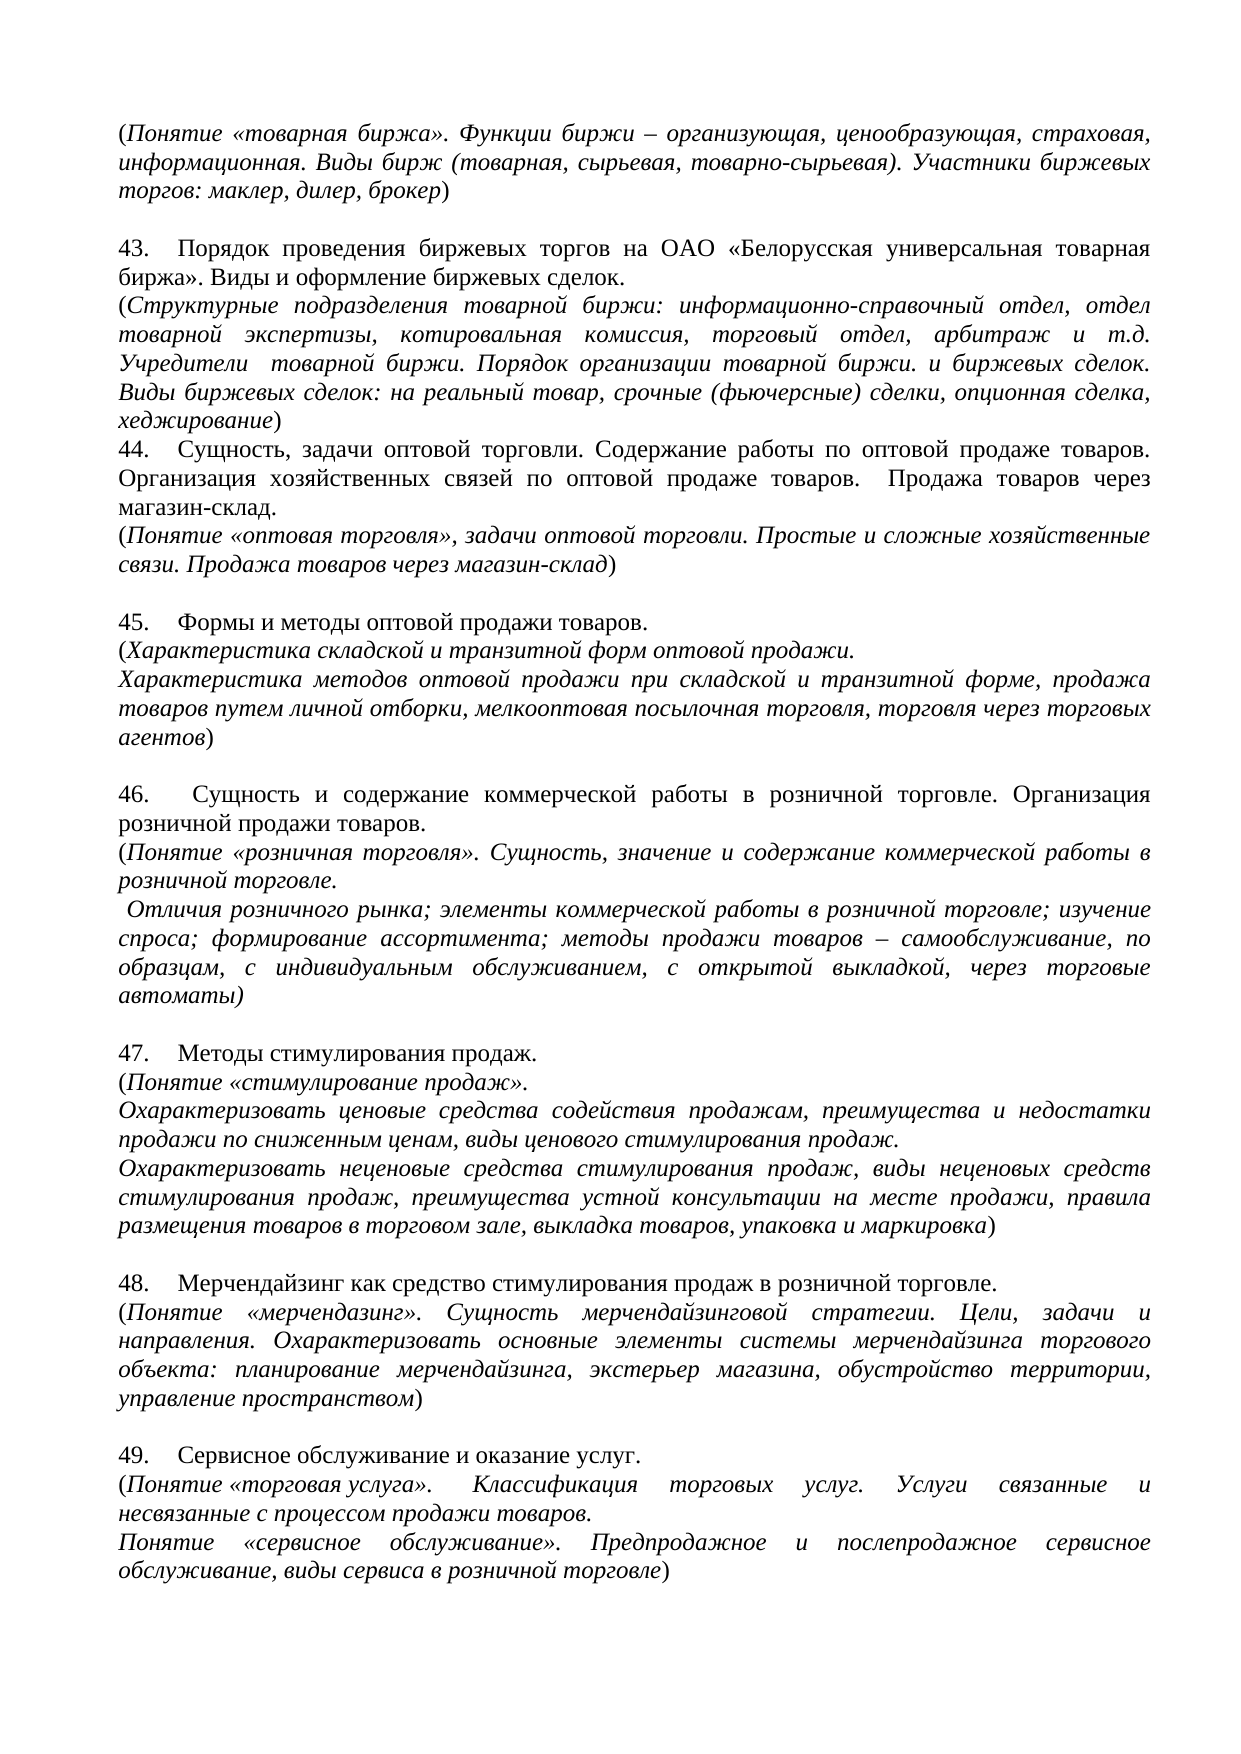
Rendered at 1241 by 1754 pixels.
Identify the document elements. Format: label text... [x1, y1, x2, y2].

text (Понятие «стимулирование продаж». [118, 1067, 1152, 1096]
text Охарактеризовать ценовые средства содействия продажам, преимущества и недостатки продажи по сниженным ценам, виды ценового стимулирования продаж. [118, 1096, 1152, 1153]
text Охарактеризовать неценовые средства стимулирования продаж, виды неценовых средств стимулирования продаж, преимущества устной консультации на месте продажи, правила размещения товаров в торговом зале, выкладка товаров, упаковка и маркировка) [118, 1153, 1152, 1239]
list Сервисное обслуживание и оказание услуг. [118, 1441, 1152, 1469]
text Понятие «сервисное обслуживание». Предпродажное и послепродажное сервисное обслуживание, виды сервиса в розничной торговле) [118, 1527, 1152, 1584]
text Отличия розничного рынка; элементы коммерческой работы в розничной торговле; изучение спроса; формирование ассортимента; методы продажи товаров – самообслуживание, по образцам, с индивидуальным обслуживанием, с открытой выкладкой, через торговые автоматы) [118, 894, 1152, 1009]
list Сущность и содержание коммерческой работы в розничной торговле. Организация розничной продажи товаров. [118, 779, 1152, 837]
text (Понятие «мерчендазинг». Сущность мерчендайзинговой стратегии. Цели, задачи и направления. Охарактеризовать основные элементы системы мерчендайзинга торгового объекта: планирование мерчендайзинга, экстерьер магазина, обустройство территории, управление пространством) [118, 1297, 1152, 1412]
text (Понятие «товарная биржа». Функции биржи – организующая, ценообразующая, страховая, информационная. Виды бирж (товарная, сырьевая, товарно-сырьевая). Участники биржевых торгов: маклер, дилер, брокер) [118, 118, 1152, 204]
text (Понятие «оптовая торговля», задачи оптовой торговли. Простые и сложные хозяйственные связи. Продажа товаров через магазин-склад) [118, 521, 1152, 578]
text (Структурные подразделения товарной биржи: информационно-справочный отдел, отдел товарной экспертизы, котировальная комиссия, торговый отдел, арбитраж и т.д. Учредители товарной биржи. Порядок организации товарной биржи. и биржевых сделок. Виды биржевых сделок: на реальный товар, срочные (фьючерсные) сделки, опционная сделка, хеджирование) [118, 291, 1152, 434]
list Порядок проведения биржевых торгов на ОАО «Белорусская универсальная товарная биржа». Виды и оформление биржевых сделок. [118, 233, 1152, 291]
text (Понятие «торговая услуга». Классификация торговых услуг. Услуги связанные и несвязанные с процессом продажи товаров. [118, 1469, 1152, 1527]
text (Характеристика складской и транзитной форм оптовой продажи. [118, 636, 1152, 664]
text Характеристика методов оптовой продажи при складской и транзитной форме, продажа товаров путем личной отборки, мелкооптовая посылочная торговля, торговля через торговых агентов) [118, 664, 1152, 751]
text (Понятие «розничная торговля». Сущность, значение и содержание коммерческой работы в розничной торговле. [118, 837, 1152, 894]
list Формы и методы оптовой продажи товаров. [118, 607, 1152, 636]
list Мерчендайзинг как средство стимулирования продаж в розничной торговле. [118, 1268, 1152, 1297]
list Методы стимулирования продаж. [118, 1038, 1152, 1067]
list Сущность, задачи оптовой торговли. Содержание работы по оптовой продаже товаров. Организация хозяйственных связей по оптовой продаже товаров. Продажа товаров через магазин-склад. [118, 434, 1152, 521]
